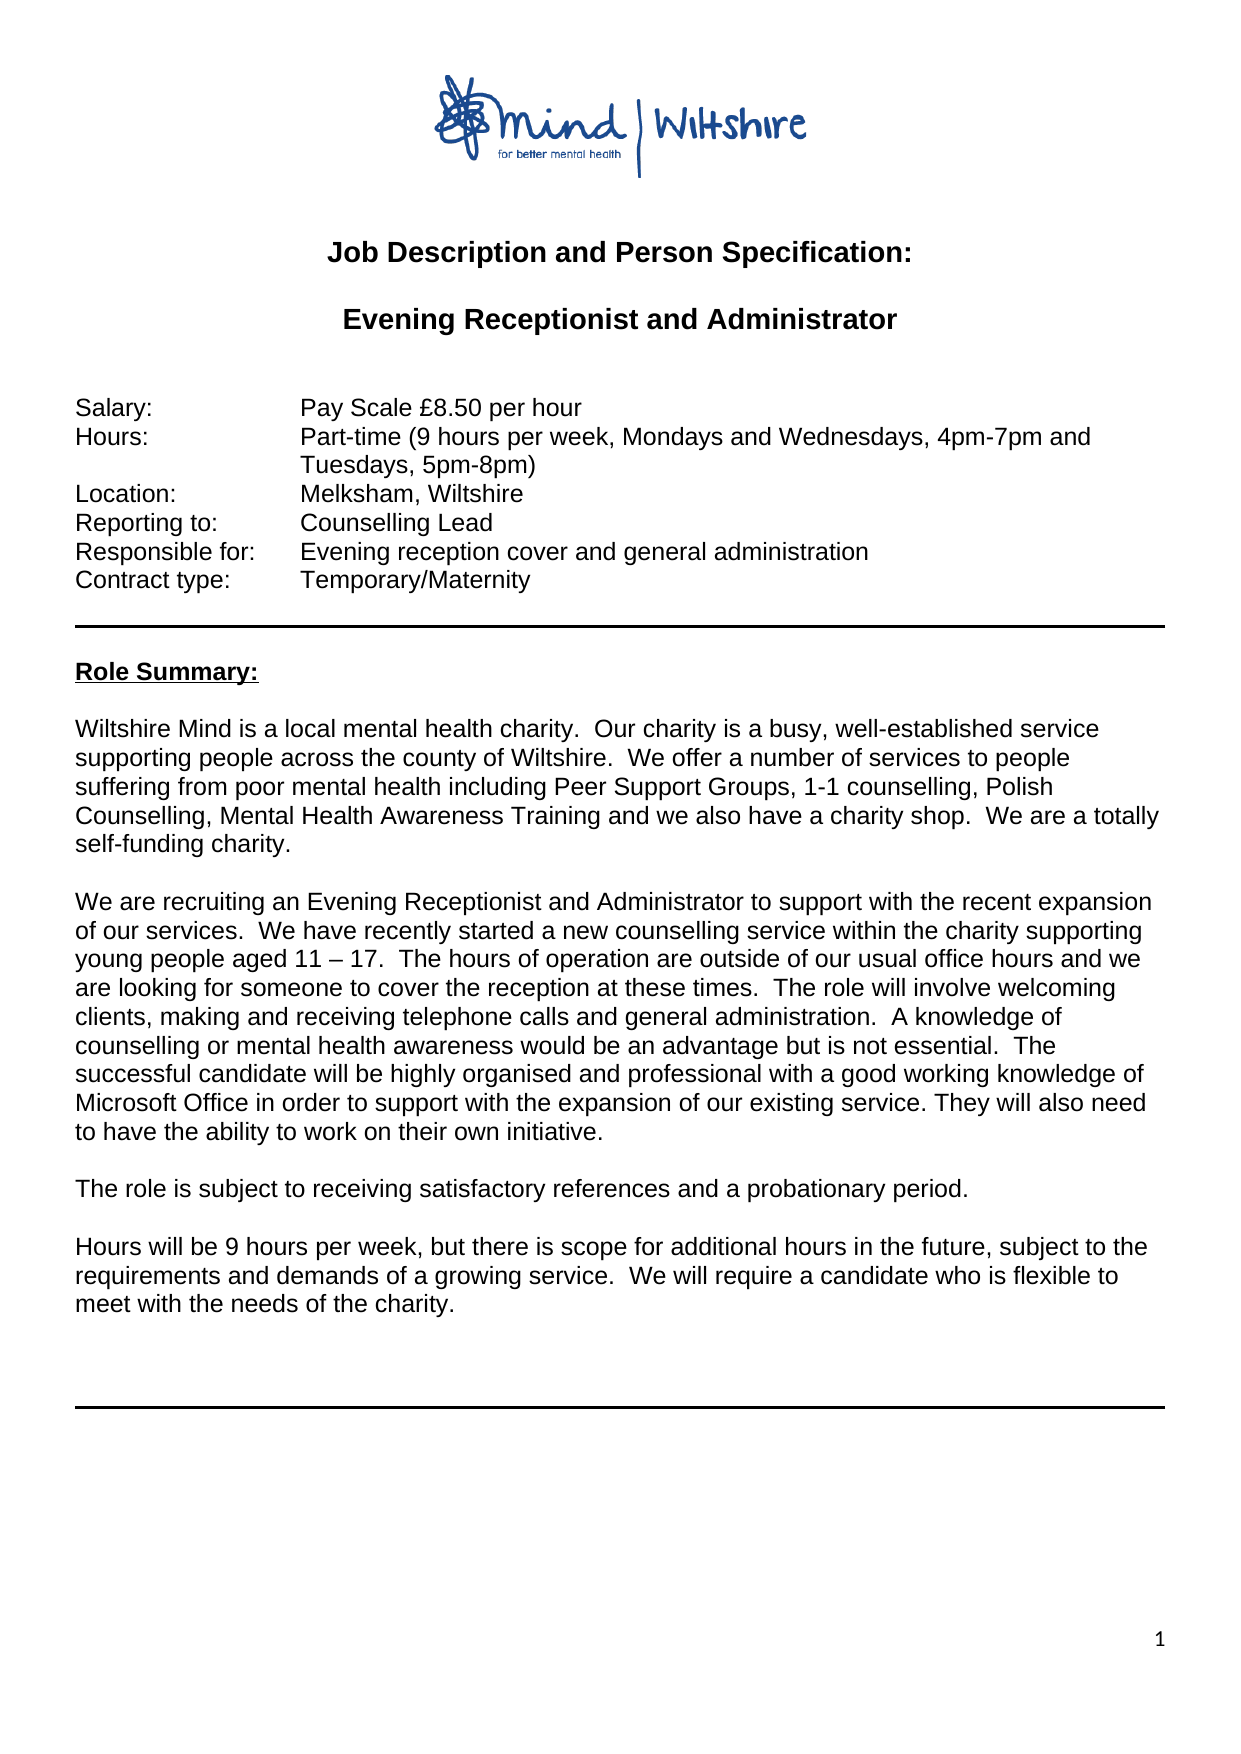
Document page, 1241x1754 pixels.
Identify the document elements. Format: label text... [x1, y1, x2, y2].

text Wiltshire Mind is a local mental health charity. Our charity is a busy, well-established service supporting people across the county of Wiltshire. We offer a number of services to people suffering from poor mental health including Peer Support Groups, 1-1 counselling, Polish Counselling, Mental Health Awareness Training and we also have a charity shop. We are a totally self-funding charity. [75, 714, 1165, 858]
text Role Summary: [75, 657, 1165, 686]
text The role is subject to receiving satisfactory references and a probationary period. [75, 1174, 1165, 1203]
picture [434, 75, 807, 178]
text Salary: Pay Scale £8.50 per hour [75, 393, 1165, 422]
text Evening Receptionist and Administrator [75, 302, 1165, 335]
text Job Description and Person Specification: [75, 235, 1165, 268]
text Responsible for: Evening reception cover and general administration [75, 537, 1165, 565]
text Hours will be 9 hours per week, but there is scope for additional hours in the future, subject to the requirements and demands of a growing service. We will require a candidate who is flexible to meet with the needs of the charity. [75, 1232, 1165, 1318]
text We are recruiting an Evening Receptionist and Administrator to support with the recent expansion of our services. We have recently started a new counselling service within the charity supporting young people aged 11 – 17. The hours of operation are outside of our usual office hours and we are looking for someone to cover the reception at these times. The role will involve welcoming clients, making and receiving telephone calls and general administration. A knowledge of counselling or mental health awareness would be an advantage but is not essential. The successful candidate will be highly organised and professional with a good working knowledge of Microsoft Office in order to support with the expansion of our existing service. They will also need to have the ability to work on their own initiative. [75, 887, 1165, 1146]
text Reporting to: Counselling Lead [75, 508, 1165, 537]
text Location: Melksham, Wiltshire [75, 479, 1165, 508]
text Hours: Part-time (9 hours per week, Mondays and Wednesdays, 4pm-7pm and Tuesdays, 5pm-8pm) [75, 422, 1165, 479]
text Contract type: Temporary/Maternity [75, 565, 1165, 594]
